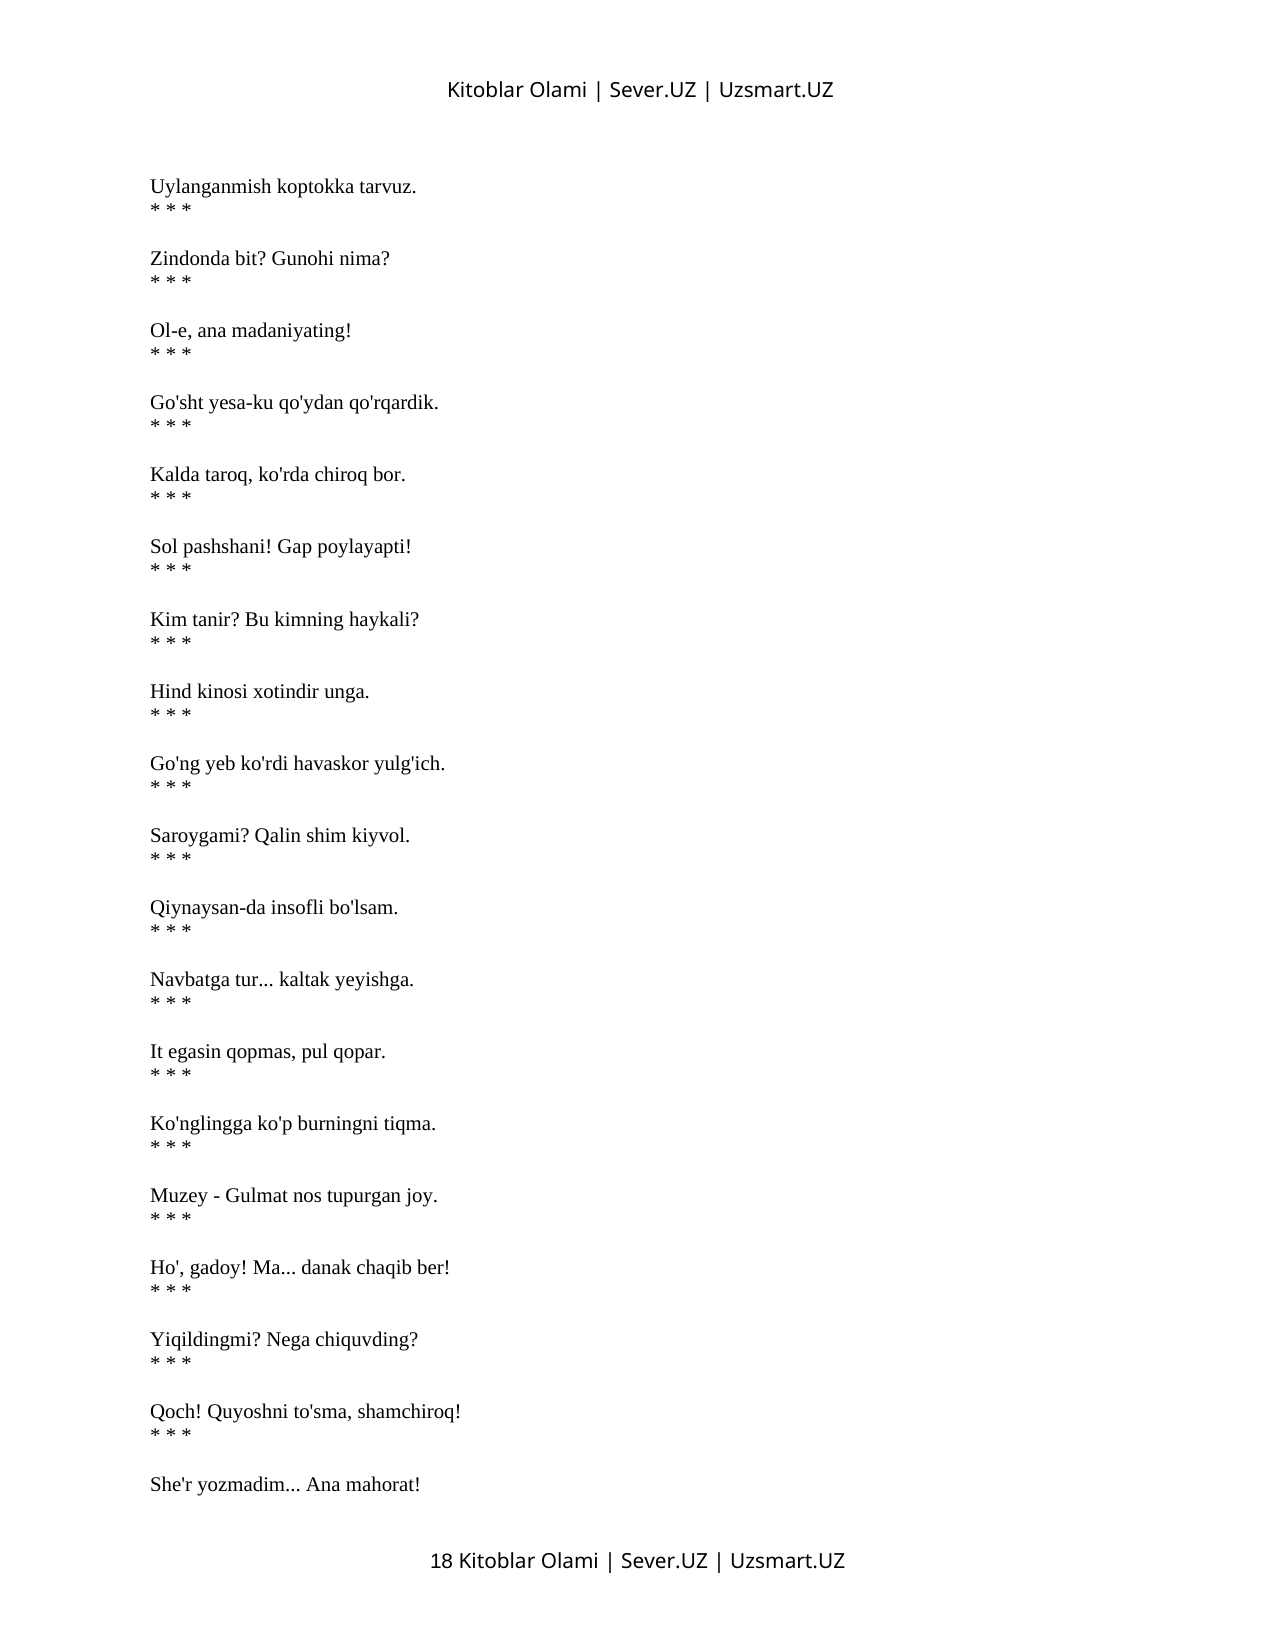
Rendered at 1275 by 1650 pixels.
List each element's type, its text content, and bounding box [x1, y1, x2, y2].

text Ko'nglingga ko'p burningni tiqma. [150, 1111, 1125, 1135]
text * * * [150, 1135, 1125, 1159]
text * * * [150, 270, 1125, 294]
text * * * [150, 631, 1125, 654]
text She'r yozmadim... Ana mahorat! [150, 1471, 1125, 1496]
text Zindonda bit? Gunohi nima? [150, 246, 1125, 270]
text * * * [150, 342, 1125, 366]
text Go'ng yeb ko'rdi havaskor yulg'ich. [150, 751, 1125, 775]
text * * * [150, 847, 1125, 871]
text Navbatga tur... kaltak yeyishga. [150, 967, 1125, 991]
text Muzey - Gulmat nos tupurgan joy. [150, 1183, 1125, 1207]
text Sol pashshani! Gap poylayapti! [150, 534, 1125, 558]
text * * * [150, 1351, 1125, 1375]
text * * * [150, 1279, 1125, 1303]
text * * * [150, 414, 1125, 438]
text * * * [150, 1423, 1125, 1447]
text Kim tanir? Bu kimning haykali? [150, 606, 1125, 631]
text * * * [150, 775, 1125, 799]
text * * * [150, 1207, 1125, 1231]
text Qiynaysan-da insofli bo'lsam. [150, 895, 1125, 919]
text Yiqildingmi? Nega chiquvding? [150, 1327, 1125, 1351]
text Ho', gadoy! Ma... danak chaqib ber! [150, 1255, 1125, 1279]
text * * * [150, 991, 1125, 1015]
text Go'sht yesa-ku qo'ydan qo'rqardik. [150, 390, 1125, 414]
text * * * [150, 486, 1125, 510]
text * * * [150, 198, 1125, 222]
text Hind kinosi xotindir unga. [150, 678, 1125, 703]
text Uylanganmish koptokka tarvuz. [150, 174, 1125, 198]
text * * * [150, 558, 1125, 582]
text Kalda taroq, ko'rda chiroq bor. [150, 462, 1125, 486]
text * * * [150, 1063, 1125, 1087]
text Saroygami? Qalin shim kiyvol. [150, 823, 1125, 847]
text Ol-e, ana madaniyating! [150, 318, 1125, 342]
text * * * [150, 703, 1125, 727]
text It egasin qopmas, pul qopar. [150, 1039, 1125, 1063]
text Qoch! Quyoshni to'sma, shamchiroq! [150, 1399, 1125, 1423]
text * * * [150, 919, 1125, 943]
